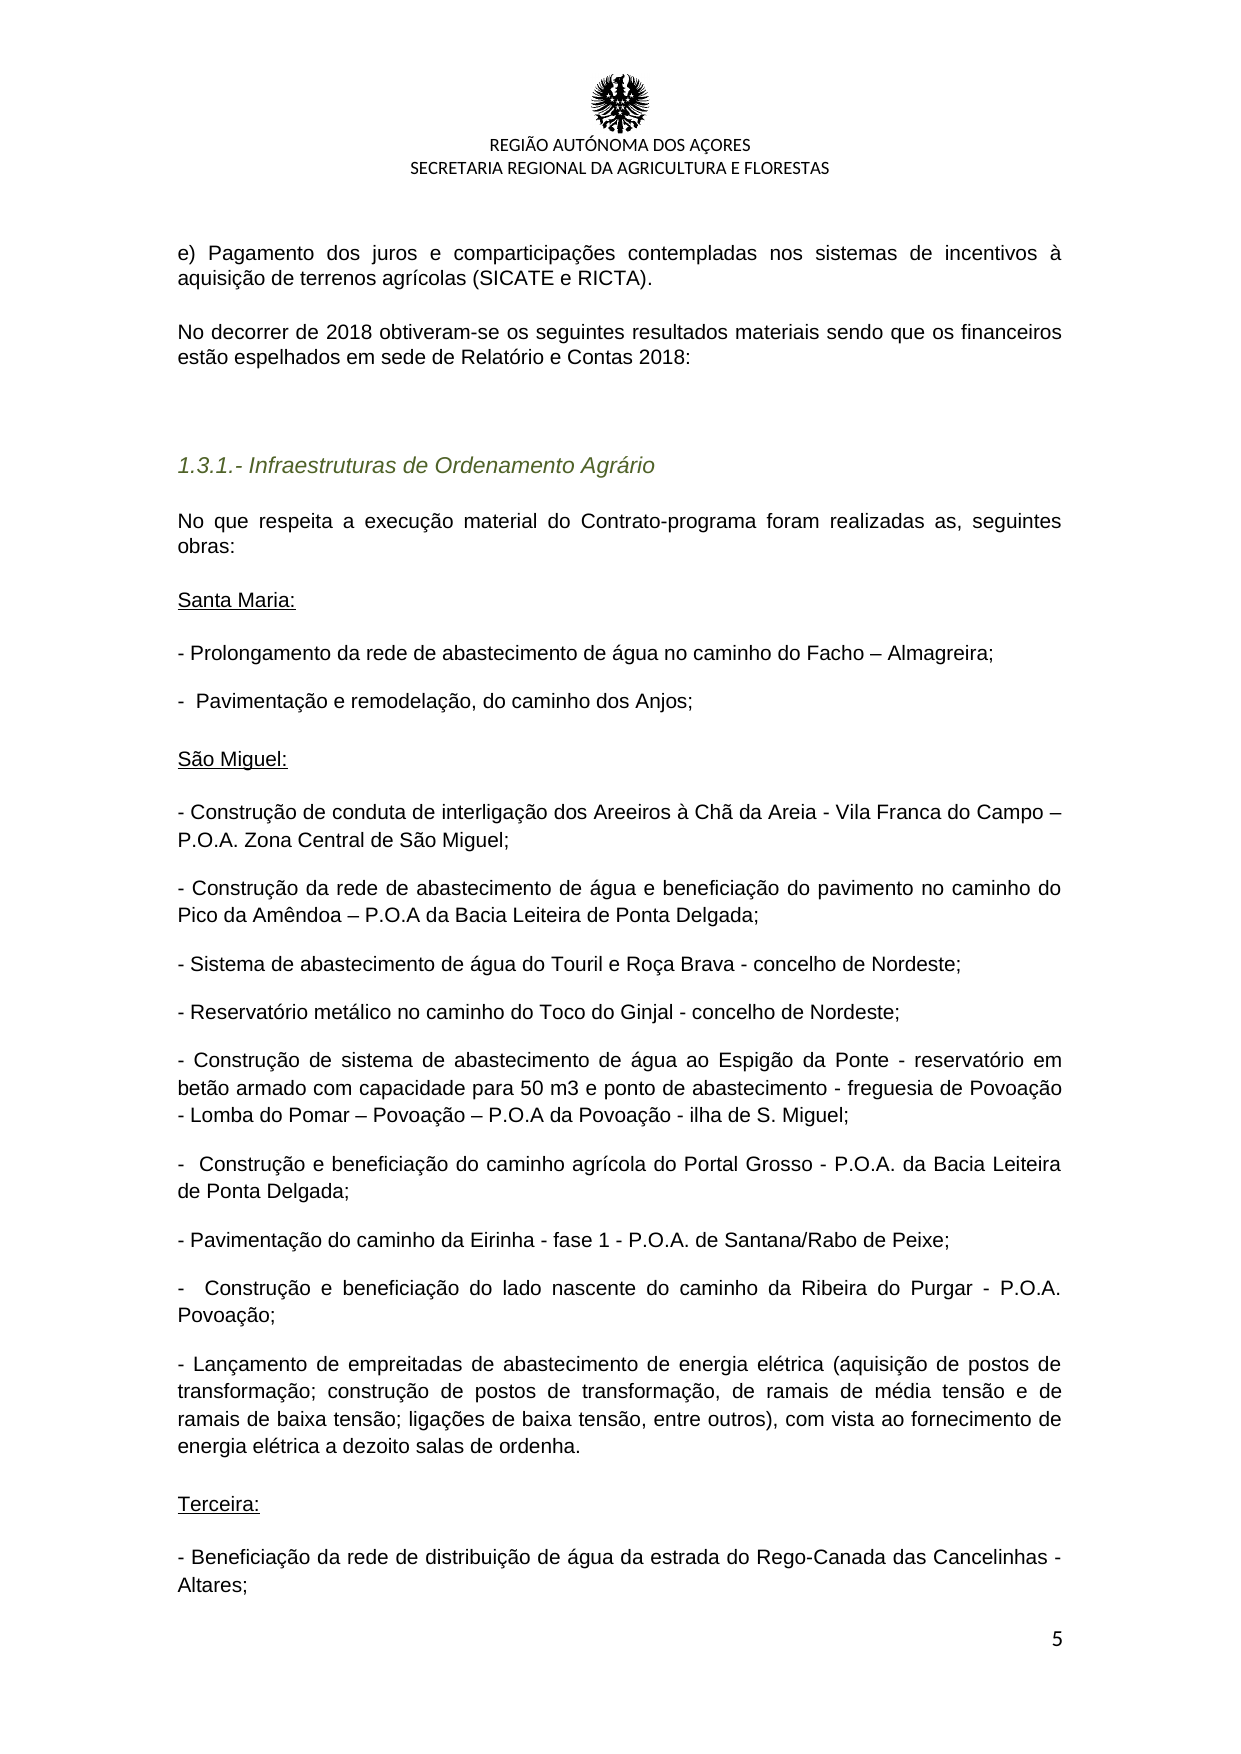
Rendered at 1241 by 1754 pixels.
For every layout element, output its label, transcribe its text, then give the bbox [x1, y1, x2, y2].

picture [590, 73, 650, 134]
text Santa Maria: [177, 587, 1063, 612]
text - Prolongamento da rede de abastecimento de água no caminho do Facho – Almagreira; [177, 641, 1063, 665]
text - Lançamento de empreitadas de abastecimento de energia elétrica (aquisição de postos de transformação; construção de postos de transformação, de ramais de média tensão e de ramais de baixa tensão; ligações de baixa tensão, entre outros), com vista ao fornecimento de energia elétrica a dezoito salas de ordenha. [177, 1352, 1063, 1458]
text São Miguel: [177, 746, 1063, 771]
text No que respeita a execução material do Contrato-programa foram realizadas as, seguintes obras: [177, 507, 1063, 557]
text - Construção de conduta de interligação dos Areeiros à Chã da Areia - Vila Franca do Campo – P.O.A. Zona Central de São Miguel; [177, 800, 1063, 851]
text 1.3.1.- Infraestruturas de Ordenamento Agrário [177, 452, 1063, 478]
text - Construção da rede de abastecimento de água e beneficiação do pavimento no caminho do Pico da Amêndoa – P.O.A da Bacia Leiteira de Ponta Delgada; [177, 876, 1063, 927]
text - Sistema de abastecimento de água do Touril e Roça Brava - concelho de Nordeste; [177, 952, 1063, 976]
text No decorrer de 2018 obtiveram-se os seguintes resultados materiais sendo que os financeiros estão espelhados em sede de Relatório e Contas 2018: [177, 319, 1063, 369]
text - Pavimentação do caminho da Eirinha - fase 1 - P.O.A. de Santana/Rabo de Peixe; [177, 1227, 1063, 1251]
text - Construção de sistema de abastecimento de água ao Espigão da Ponte - reservatório em betão armado com capacidade para 50 m3 e ponto de abastecimento - freguesia de Povoação - Lomba do Pomar – Povoação – P.O.A da Povoação - ilha de S. Miguel; [177, 1048, 1063, 1127]
text e) Pagamento dos juros e comparticipações contempladas nos sistemas de incentivos à aquisição de terrenos agrícolas (SICATE e RICTA). [177, 239, 1063, 289]
text Terceira: [177, 1491, 1063, 1516]
text - Beneficiação da rede de distribuição de água da estrada do Rego-Canada das Cancelinhas - Altares; [177, 1545, 1063, 1596]
text - Pavimentação e remodelação, do caminho dos Anjos; [177, 689, 1063, 713]
text - Construção e beneficiação do lado nascente do caminho da Ribeira do Purgar - P.O.A. Povoação; [177, 1276, 1063, 1327]
text - Construção e beneficiação do caminho agrícola do Portal Grosso - P.O.A. da Bacia Leiteira de Ponta Delgada; [177, 1152, 1063, 1203]
text - Reservatório metálico no caminho do Toco do Ginjal - concelho de Nordeste; [177, 1000, 1063, 1024]
